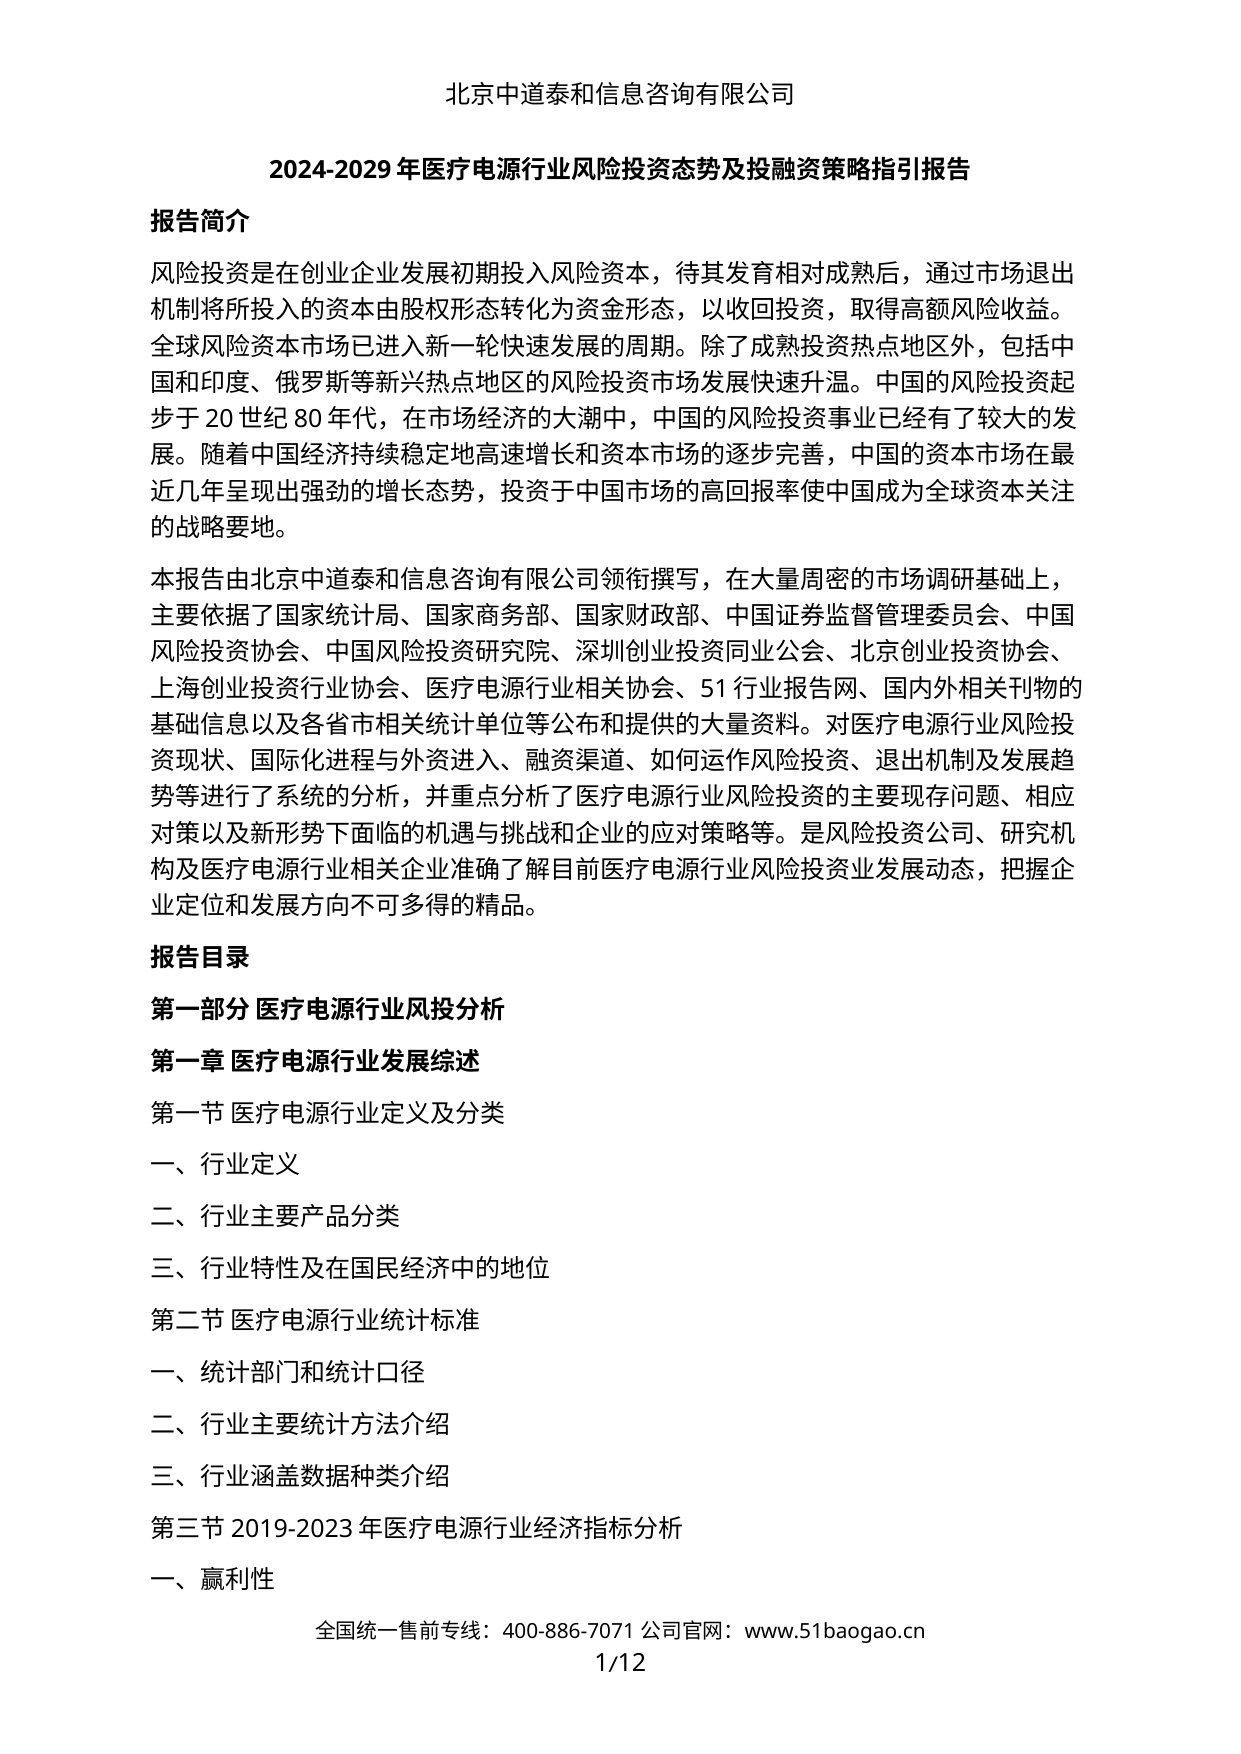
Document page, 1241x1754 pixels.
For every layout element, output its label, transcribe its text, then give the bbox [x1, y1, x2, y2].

text 二、行业主要产品分类 [150, 1197, 1090, 1233]
text 报告目录 [150, 937, 1090, 974]
text 三、行业涵盖数据种类介绍 [150, 1456, 1090, 1492]
text 第一节 医疗电源行业定义及分类 [150, 1093, 1090, 1129]
text 一、赢利性 [150, 1560, 1090, 1596]
text 第三节 2019-2023年医疗电源行业经济指标分析 [150, 1508, 1090, 1544]
text 2024-2029年医疗电源行业风险投资态势及投融资策略指引报告 [150, 150, 1090, 186]
text 二、行业主要统计方法介绍 [150, 1404, 1090, 1441]
text 第一章 医疗电源行业发展综述 [150, 1041, 1090, 1077]
text 本报告由北京中道泰和信息咨询有限公司领衔撰写，在大量周密的市场调研基础上，主要依据了国家统计局、国家商务部、国家财政部、中国证券监督管理委员会、中国风险投资协会、中国风险投资研究院、深圳创业投资同业公会、北京创业投资协会、上海创业投资行业协会、医疗电源行业相关协会、51行业报告网、国内外相关刊物的基础信息以及各省市相关统计单位等公布和提供的大量资料。对医疗电源行业风险投资现状、国际化进程与外资进入、融资渠道、如何运作风险投资、退出机制及发展趋势等进行了系统的分析，并重点分析了医疗电源行业风险投资的主要现存问题、相应对策以及新形势下面临的机遇与挑战和企业的应对策略等。是风险投资公司、研究机构及医疗电源行业相关企业准确了解目前医疗电源行业风险投资业发展动态，把握企业定位和发展方向不可多得的精品。 [150, 559, 1090, 922]
text 报告简介 [150, 202, 1090, 238]
text 第二节 医疗电源行业统计标准 [150, 1301, 1090, 1337]
text 风险投资是在创业企业发展初期投入风险资本，待其发育相对成熟后，通过市场退出机制将所投入的资本由股权形态转化为资金形态，以收回投资，取得高额风险收益。全球风险资本市场已进入新一轮快速发展的周期。除了成熟投资热点地区外，包括中国和印度、俄罗斯等新兴热点地区的风险投资市场发展快速升温。中国的风险投资起步于20世纪80年代，在市场经济的大潮中，中国的风险投资事业已经有了较大的发展。随着中国经济持续稳定地高速增长和资本市场的逐步完善，中国的资本市场在最近几年呈现出强劲的增长态势，投资于中国市场的高回报率使中国成为全球资本关注的战略要地。 [150, 254, 1090, 544]
text 第一部分 医疗电源行业风投分析 [150, 989, 1090, 1026]
text 一、行业定义 [150, 1145, 1090, 1181]
text 一、统计部门和统计口径 [150, 1352, 1090, 1389]
text 三、行业特性及在国民经济中的地位 [150, 1249, 1090, 1285]
